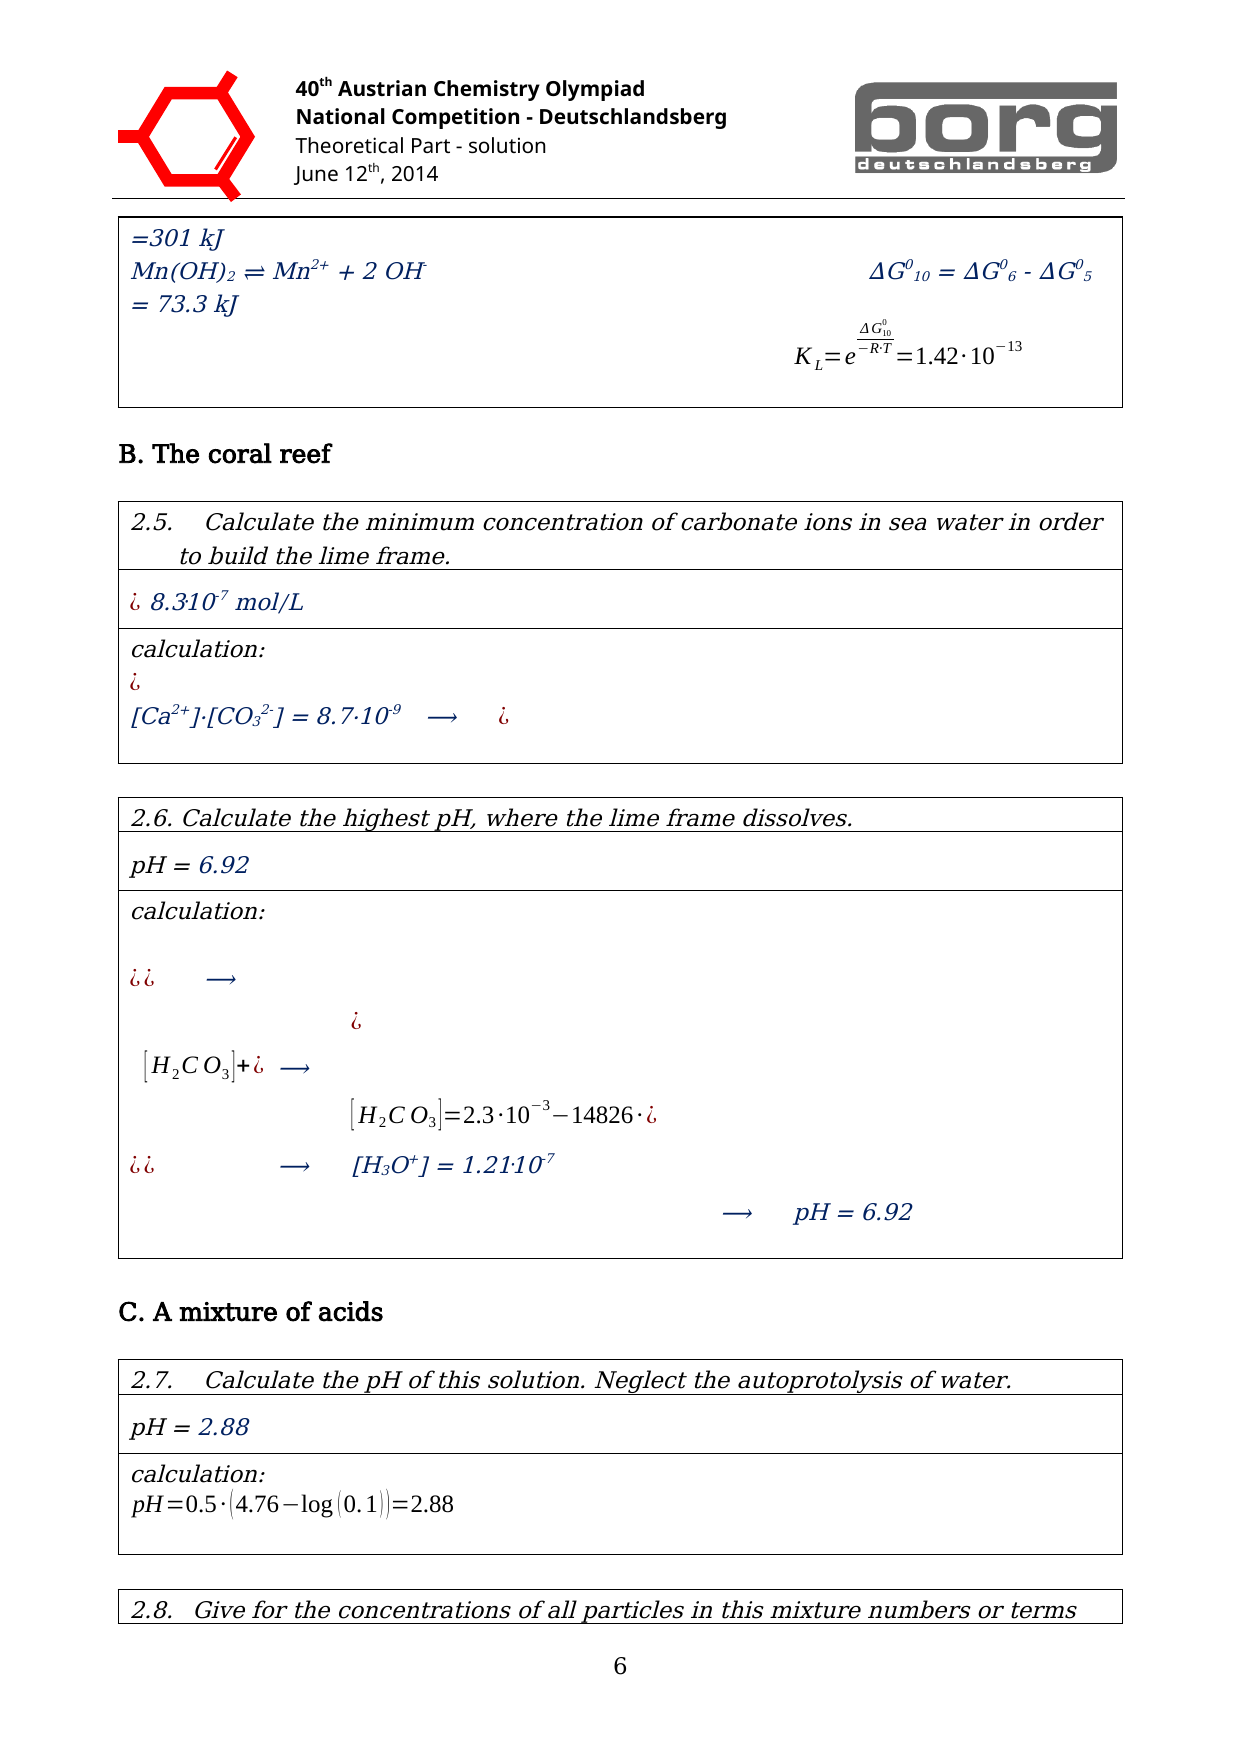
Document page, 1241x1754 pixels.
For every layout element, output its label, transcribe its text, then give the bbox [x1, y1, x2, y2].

table_cell pH = 2.88 [119, 1395, 1122, 1453]
table_cell calculation: [Ca2+]·[CO32-] = 8.7·10-9 ⟶ [119, 629, 1122, 762]
table_cell 8.3·10-7 mol/L [119, 570, 1122, 628]
table_cell calculation: [119, 1454, 1122, 1554]
text C. A mixture of acids [118, 1292, 1122, 1326]
text B. The coral reef [118, 438, 1122, 468]
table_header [119, 1590, 1122, 1623]
table_header 2.6. Calculate the highest pH, where the lime frame dissolves. [119, 798, 1122, 831]
table_header 2.5. Calculate the minimum concentration of carbonate ions in sea water in order to build the lime frame. [119, 502, 1122, 569]
table_cell calculation: ⟶ ⟶ ⟶ [H3O+] = 1.21·10-7 ⟶ pH = 6.92 [119, 891, 1122, 1258]
table_header 2.7. Calculate the pH of this solution. Neglect the autoprotolysis of water. [119, 1360, 1122, 1393]
table_cell pH = 6.92 [119, 832, 1122, 890]
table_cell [119, 218, 1122, 407]
